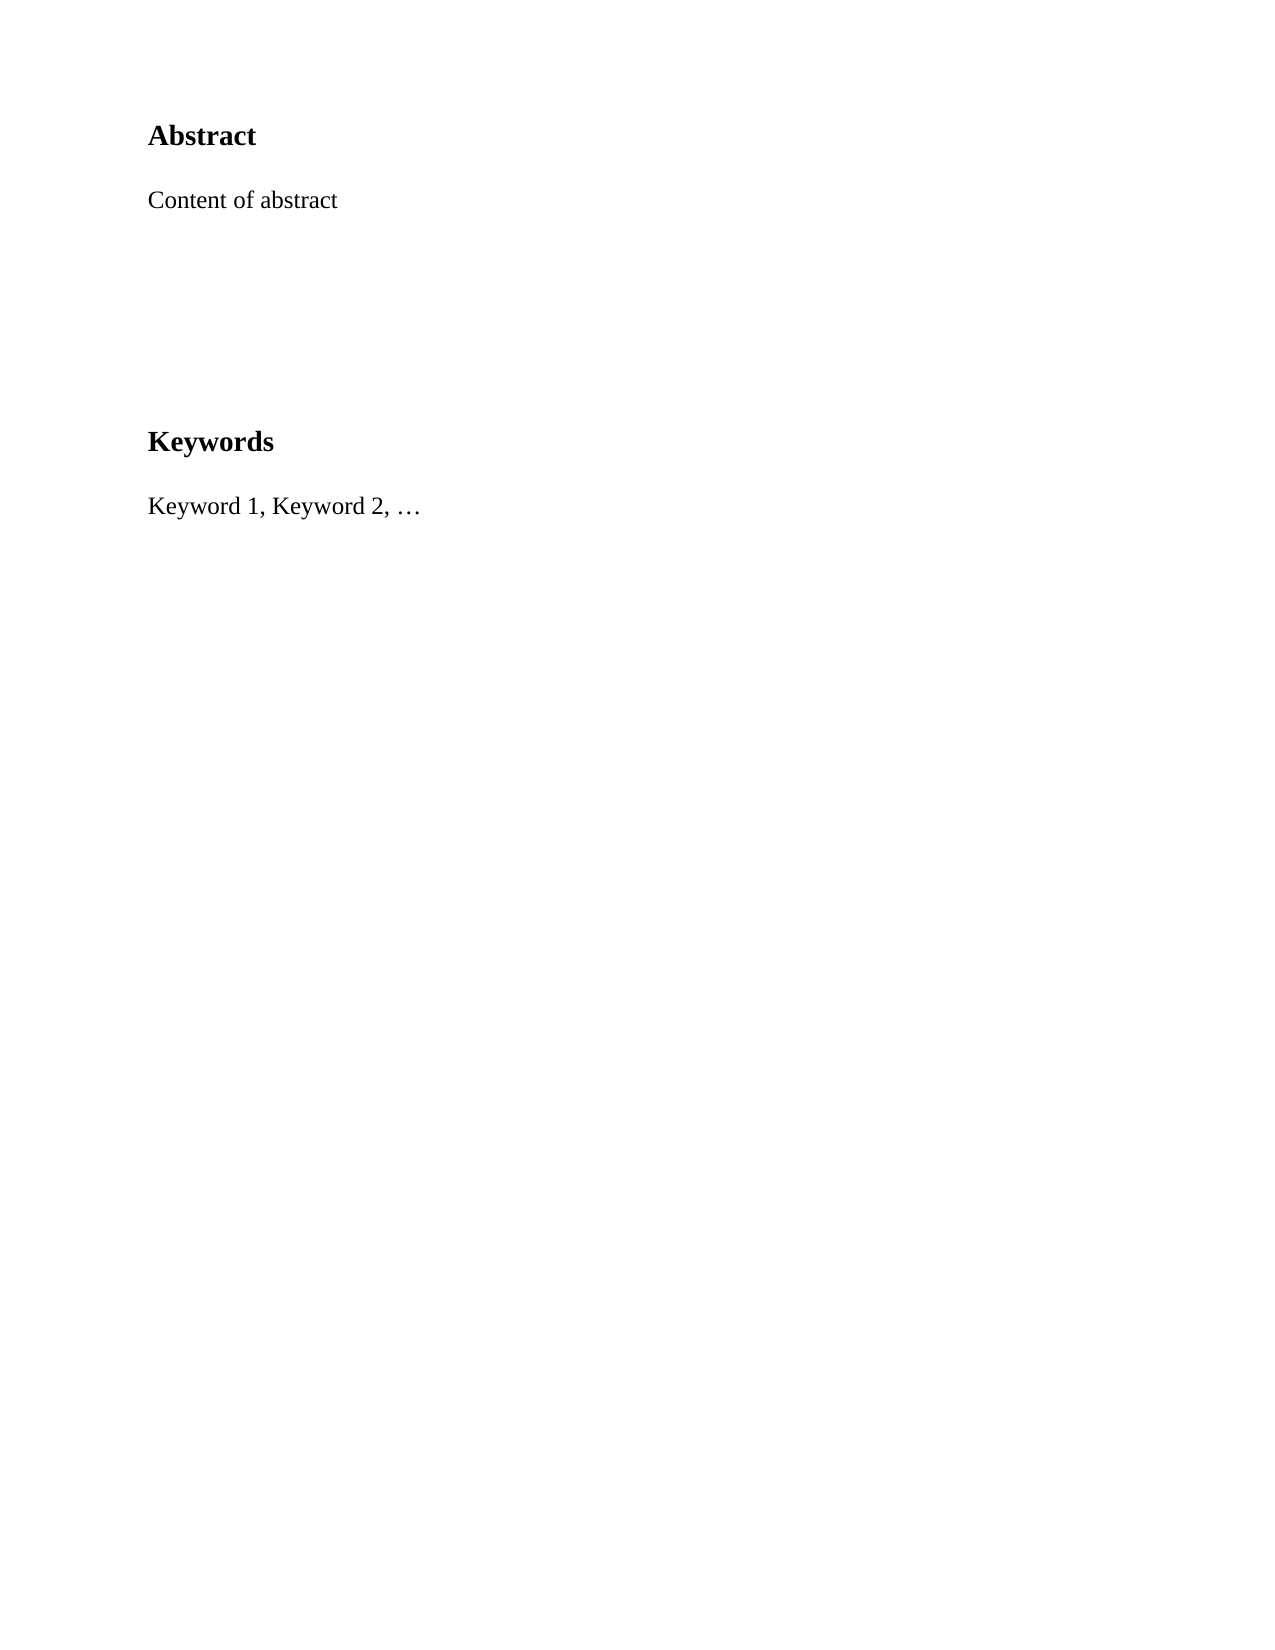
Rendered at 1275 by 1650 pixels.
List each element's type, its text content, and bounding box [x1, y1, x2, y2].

text Content of abstract [148, 185, 1098, 214]
text Keywords [148, 424, 1098, 458]
text Keyword 1, Keyword 2, … [148, 491, 1098, 520]
text Abstract [148, 118, 1098, 152]
